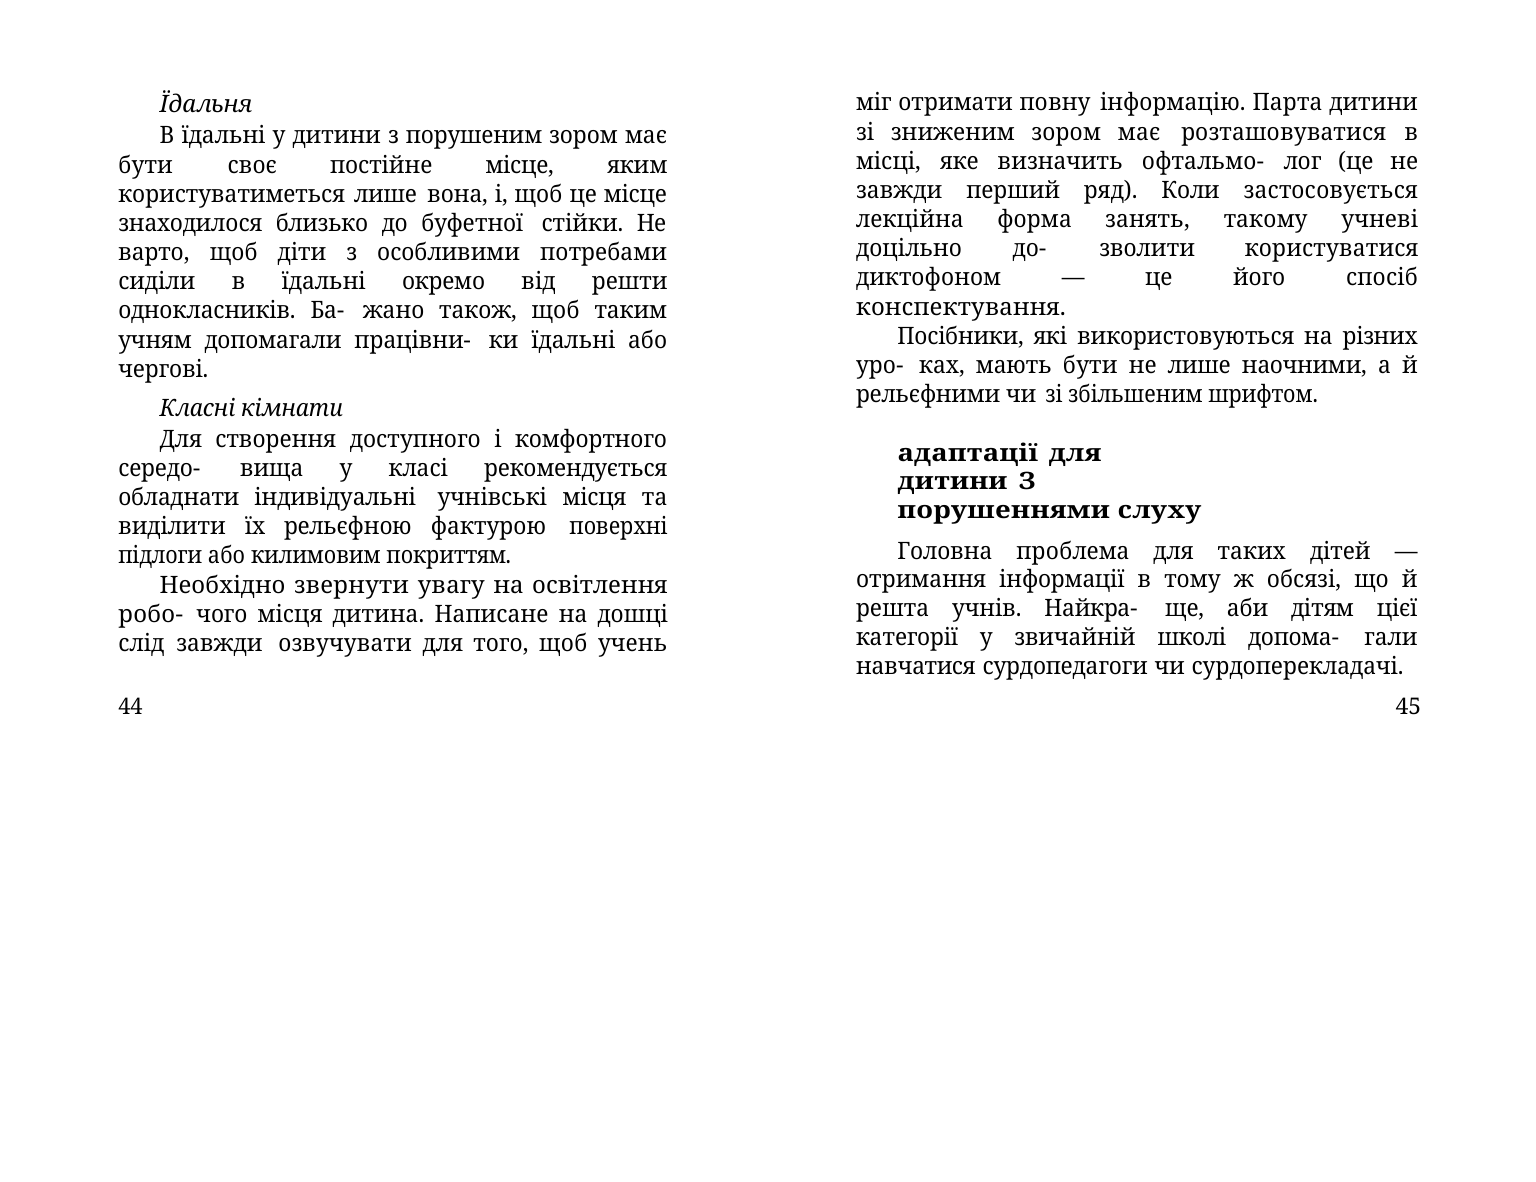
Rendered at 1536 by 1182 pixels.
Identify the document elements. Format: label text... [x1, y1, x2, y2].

text Необхідно звернути увагу на освітлення робо- чого місця дитина. Написане на дошці слід завжди озвучувати для того, щоб учень міг отримати повну інформацію. Парта дитини зі зниженим зором має розташовуватися в місці, яке визначить офтальмо- лог (це не завжди перший ряд). Коли застосовується лекційна форма занять, такому учневі доцільно до- зволити користуватися диктофоном — це його спосіб конспектування. [856, 87, 1418, 321]
text Посібники, які використовуються на різних уро- ках, мають бути не лише наочними, а й рельєфними чи зі збільшеним шрифтом. [856, 321, 1418, 408]
text 44 45 [118, 690, 1429, 721]
text Класні кімнати [159, 391, 679, 423]
text Необхідно звернути увагу на освітлення робо- чого місця дитина. Написане на дошці слід завжди озвучувати для того, щоб учень міг отримати повну інформацію. Парта дитини зі зниженим зором має розташовуватися в місці, яке визначить офтальмо- лог (це не завжди перший ряд). Коли застосовується лекційна форма занять, такому учневі доцільно до- зволити користуватися диктофоном — це його спосіб конспектування. [118, 570, 667, 657]
text Для створення доступного і комфортного середо- вища у класі рекомендується обладнати індивідуальні учнівські місця та виділити їх рельєфною фактурою поверхні підлоги або килимовим покриттям. [118, 424, 667, 570]
text В їдальні у дитини з порушеним зором має бути своє постійне місце, яким користуватиметься лише вона, і, щоб це місце знаходилося близько до буфетної стійки. Не варто, щоб діти з особливими потребами сиділи в їдальні окремо від решти однокласників. Ба- жано також, щоб таким учням допомагали працівни- ки їдальні або чергові. [118, 121, 667, 383]
subtitle адаптації для дитини З порушеннями слуху [897, 438, 1221, 524]
text Головна проблема для таких дітей — отримання інформації в тому ж обсязі, що й решта учнів. Найкра- ще, аби дітям цієї категорії у звичайній школі допома- гали навчатися сурдопедагоги чи сурдоперекладачі. [856, 536, 1418, 680]
text Їдальня [159, 87, 679, 119]
